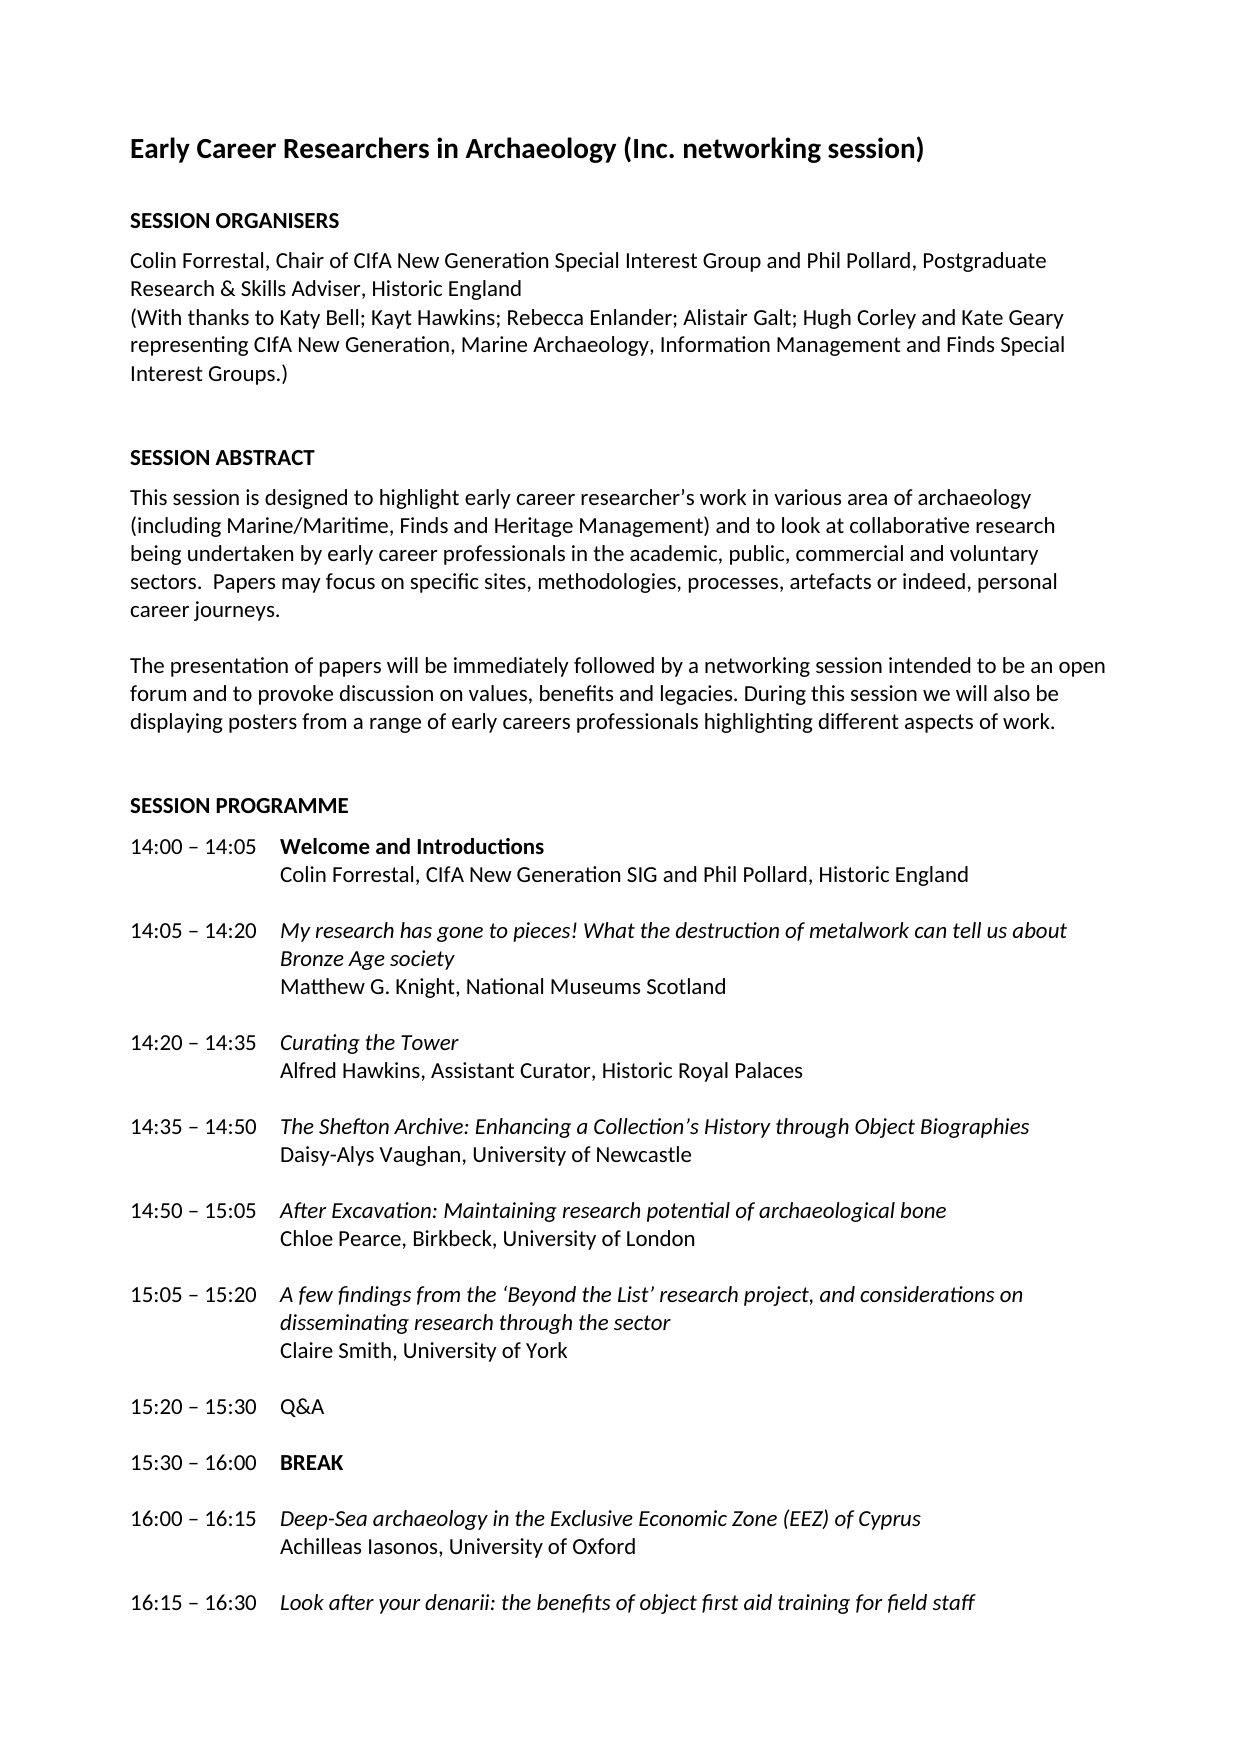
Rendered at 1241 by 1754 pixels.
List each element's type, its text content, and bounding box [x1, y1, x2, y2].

text Claire Smith, University of York [205, 1336, 1110, 1364]
text 14:00 – 14:05 Welcome and Introductions [130, 832, 1110, 860]
text 14:05 – 14:20 My research has gone to pieces! What the destruction of metalwork can tell us about Bronze Age society [130, 916, 1110, 972]
text 16:15 – 16:30 Look after your denarii: the benefits of object first aid training for field staff [130, 1588, 1110, 1617]
text SESSION ABSTRACT [130, 443, 1110, 471]
text Early Career Researchers in Archaeology (Inc. networking session) [130, 130, 1110, 166]
text Colin Forrestal, Chair of CIfA New Generation Special Interest Group and Phil Pollard, Postgraduate Research & Skills Adviser, Historic England [130, 247, 1110, 303]
text 16:00 – 16:15 Deep-Sea archaeology in the Exclusive Economic Zone (EEZ) of Cyprus [130, 1504, 1110, 1532]
text SESSION PROGRAMME [130, 791, 1110, 819]
text Alfred Hawkins, Assistant Curator, Historic Royal Palaces [205, 1056, 1110, 1084]
text Colin Forrestal, CIfA New Generation SIG and Phil Pollard, Historic England [205, 860, 1110, 888]
text 15:05 – 15:20 A few findings from the ‘Beyond the List’ research project, and considerations on disseminating research through the sector [130, 1280, 1110, 1336]
text Daisy-Alys Vaughan, University of Newcastle [280, 1140, 1110, 1168]
text 14:35 – 14:50 The Shefton Archive: Enhancing a Collection’s History through Object Biographies [130, 1112, 1110, 1140]
text SESSION ORGANISERS [130, 206, 1110, 234]
text Chloe Pearce, Birkbeck, University of London [280, 1224, 1110, 1252]
text (With thanks to Katy Bell; Kayt Hawkins; Rebecca Enlander; Alistair Galt; Hugh Corley and Kate Geary representing CIfA New Generation, Marine Archaeology, Information Management and Finds Special Interest Groups.) [130, 303, 1110, 387]
text 15:30 – 16:00 BREAK [130, 1448, 1110, 1476]
text 14:20 – 14:35 Curating the Tower [130, 1028, 1110, 1056]
text Matthew G. Knight, National Museums Scotland [280, 972, 1110, 1000]
text The presentation of papers will be immediately followed by a networking session intended to be an open forum and to provoke discussion on values, benefits and legacies. During this session we will also be displaying posters from a range of early careers professionals highlighting different aspects of work. [130, 651, 1110, 735]
text This session is designed to highlight early career researcher’s work in various area of archaeology (including Marine/Maritime, Finds and Heritage Management) and to look at collaborative research being undertaken by early career professionals in the academic, public, commercial and voluntary sectors. Papers may focus on specific sites, methodologies, processes, artefacts or indeed, personal career journeys. [130, 483, 1110, 623]
text 15:20 – 15:30 Q&A [130, 1392, 1110, 1420]
text Achilleas Iasonos, University of Oxford [205, 1532, 1110, 1561]
text 14:50 – 15:05 After Excavation: Maintaining research potential of archaeological bone [130, 1196, 1110, 1224]
